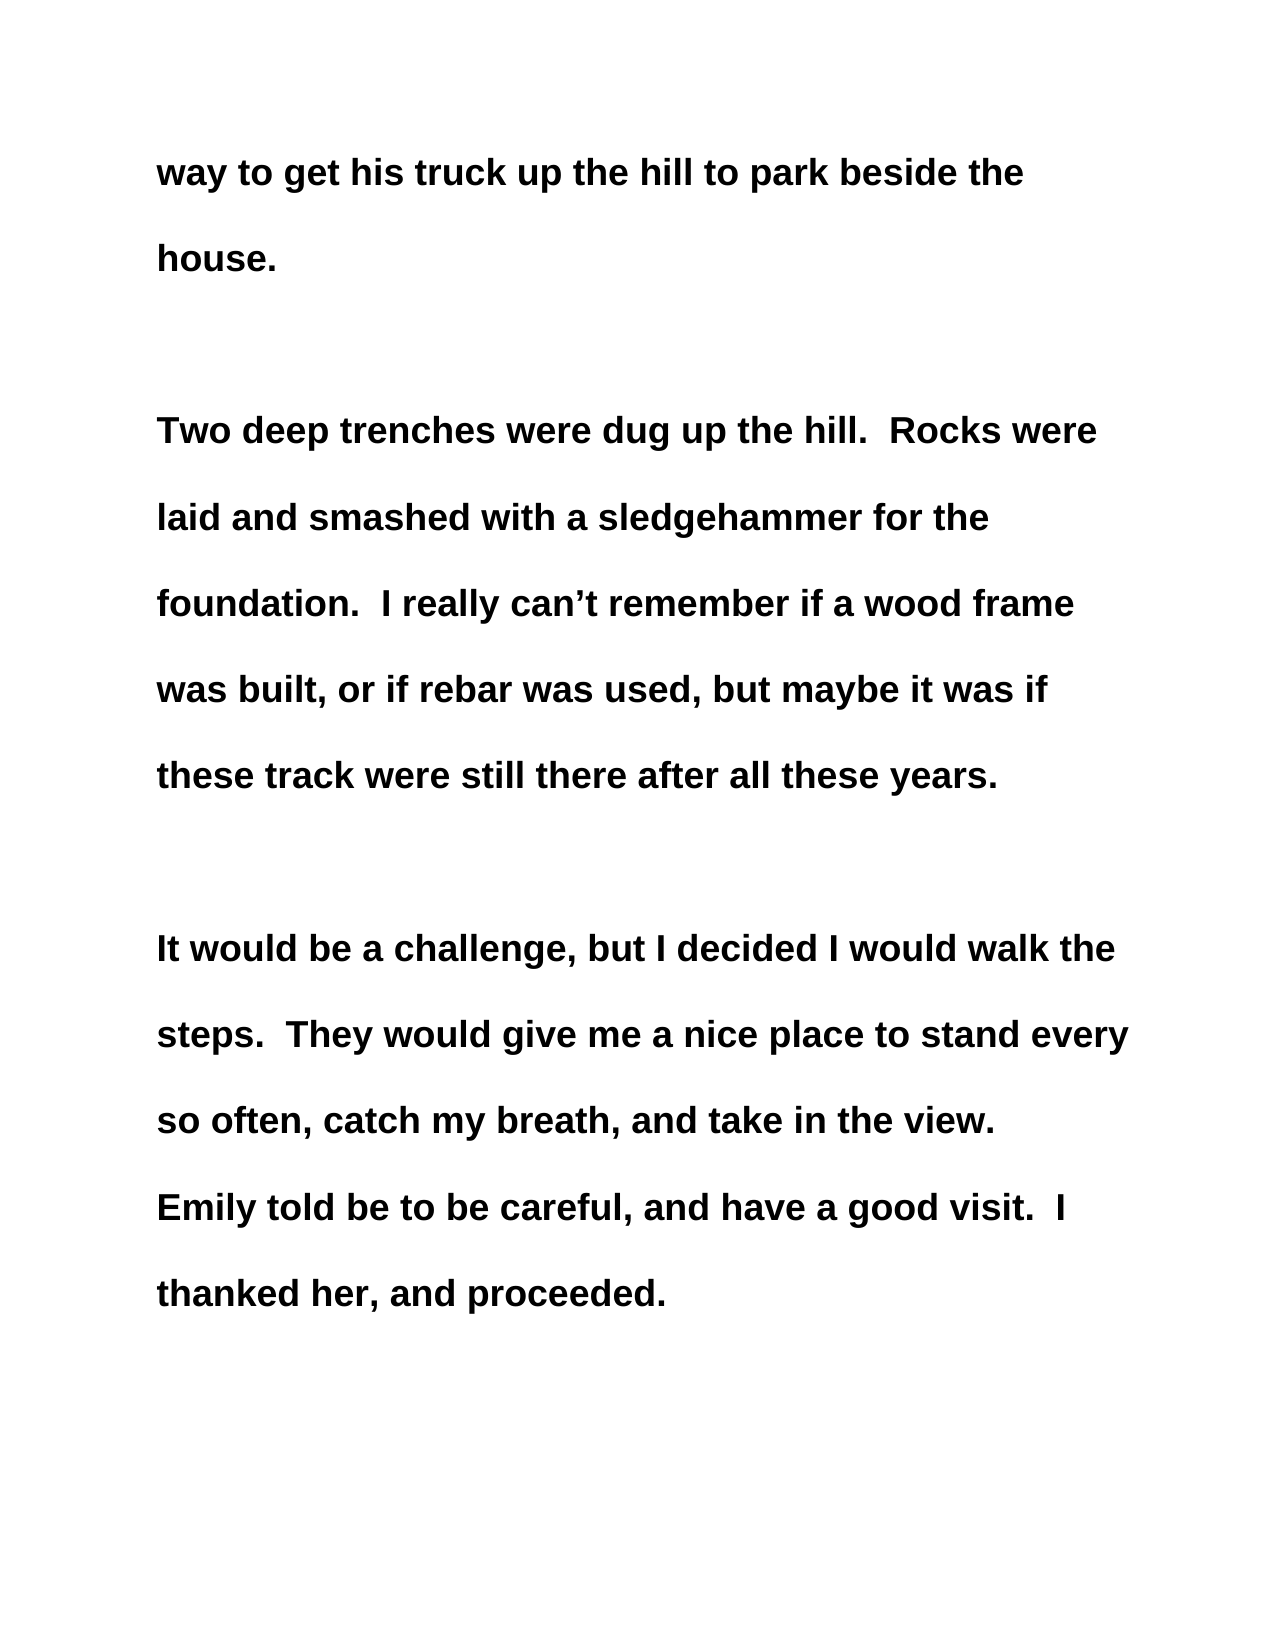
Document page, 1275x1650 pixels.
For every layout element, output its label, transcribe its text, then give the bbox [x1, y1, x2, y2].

text Two deep trenches were dug up the hill. Rocks were laid and smashed with a sledgehammer for the foundation. I really can’t remember if a wood frame was built, or if rebar was used, but maybe it was if these track were still there after all these years. [156, 409, 1153, 797]
text It would be a challenge, but I decided I would walk the steps. They would give me a nice place to stand every so often, catch my breath, and take in the view. [156, 926, 1153, 1142]
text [156, 150, 1153, 279]
text Emily told be to be careful, and have a good visit. I thanked her, and proceeded. [156, 1185, 1153, 1314]
